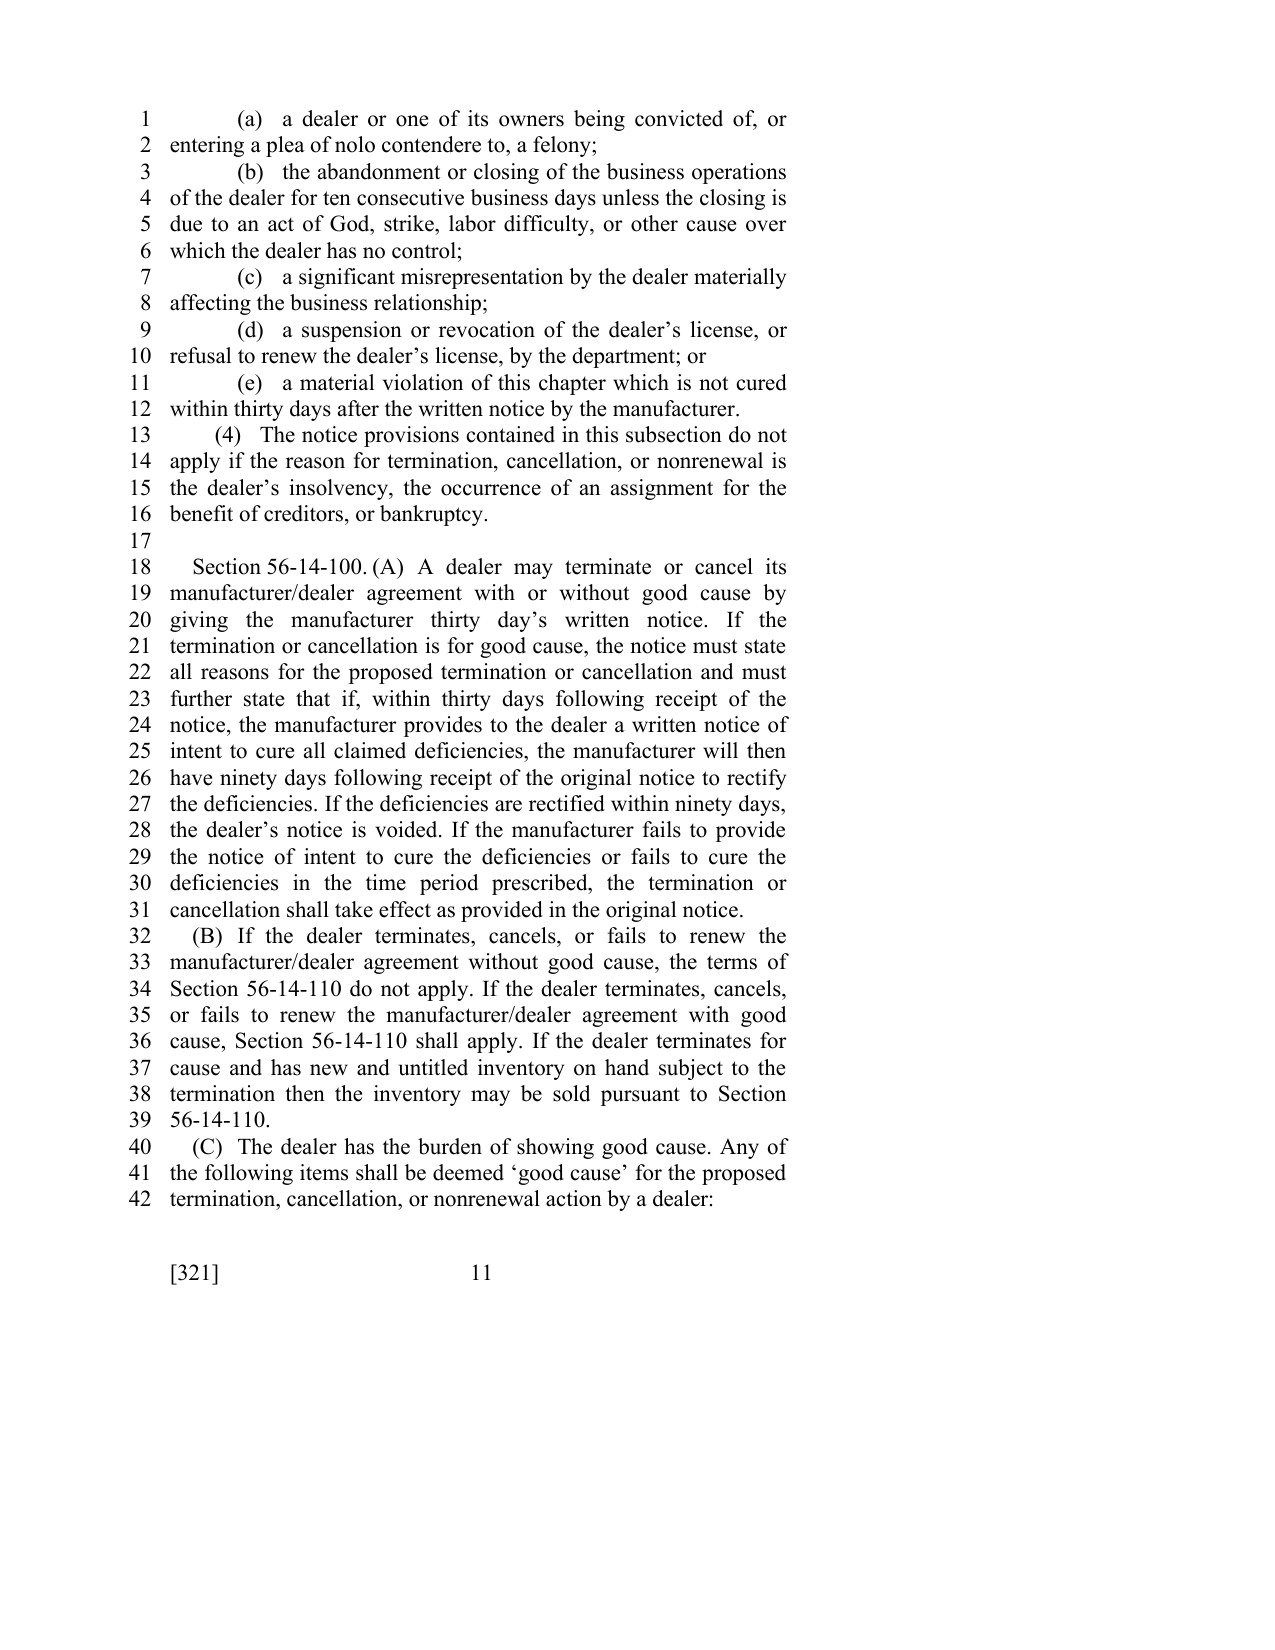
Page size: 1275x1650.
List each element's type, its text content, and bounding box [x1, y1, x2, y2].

text (d) a suspension or revocation of the dealer’s license, or refusal to renew the dealer’s license, by the department; or [169, 316, 787, 368]
text (B) If the dealer terminates, cancels, or fails to renew the manufacturer/dealer agreement without good cause, the terms of Section 56-14-110 do not apply. If the dealer terminates, cancels, or fails to renew the manufacturer/dealer agreement with good cause, Section 56-14-110 shall apply. If the dealer terminates for cause and has new and untitled inventory on hand subject to the termination then the inventory may be sold pursuant to Section 56-14-110. [169, 922, 787, 1133]
text Section 56-14-100. (A) A dealer may terminate or cancel its manufacturer/dealer agreement with or without good cause by giving the manufacturer thirty day’s written notice. If the termination or cancellation is for good cause, the notice must state all reasons for the proposed termination or cancellation and must further state that if, within thirty days following receipt of the notice, the manufacturer provides to the dealer a written notice of intent to cure all claimed deficiencies, the manufacturer will then have ninety days following receipt of the original notice to rectify the deficiencies. If the deficiencies are rectified within ninety days, the dealer’s notice is voided. If the manufacturer fails to provide the notice of intent to cure the deficiencies or fails to cure the deficiencies in the time period prescribed, the termination or cancellation shall take effect as provided in the original notice. [169, 553, 787, 922]
text (c) a significant misrepresentation by the dealer materially affecting the business relationship; [169, 263, 787, 316]
text (e) a material violation of this chapter which is not cured within thirty days after the written notice by the manufacturer. [169, 368, 787, 421]
text (a) a dealer or one of its owners being convicted of, or entering a plea of nolo contendere to, a felony; [169, 105, 787, 158]
text (b) the abandonment or closing of the business operations of the dealer for ten consecutive business days unless the closing is due to an act of God, strike, labor difficulty, or other cause over which the dealer has no control; [169, 158, 787, 263]
text (C) The dealer has the burden of showing good cause. Any of the following items shall be deemed ‘good cause’ for the proposed termination, cancellation, or nonrenewal action by a dealer: [169, 1133, 787, 1212]
text (4) The notice provisions contained in this subsection do not apply if the reason for termination, cancellation, or nonrenewal is the dealer’s insolvency, the occurrence of an assignment for the benefit of creditors, or bankruptcy. [169, 421, 787, 527]
